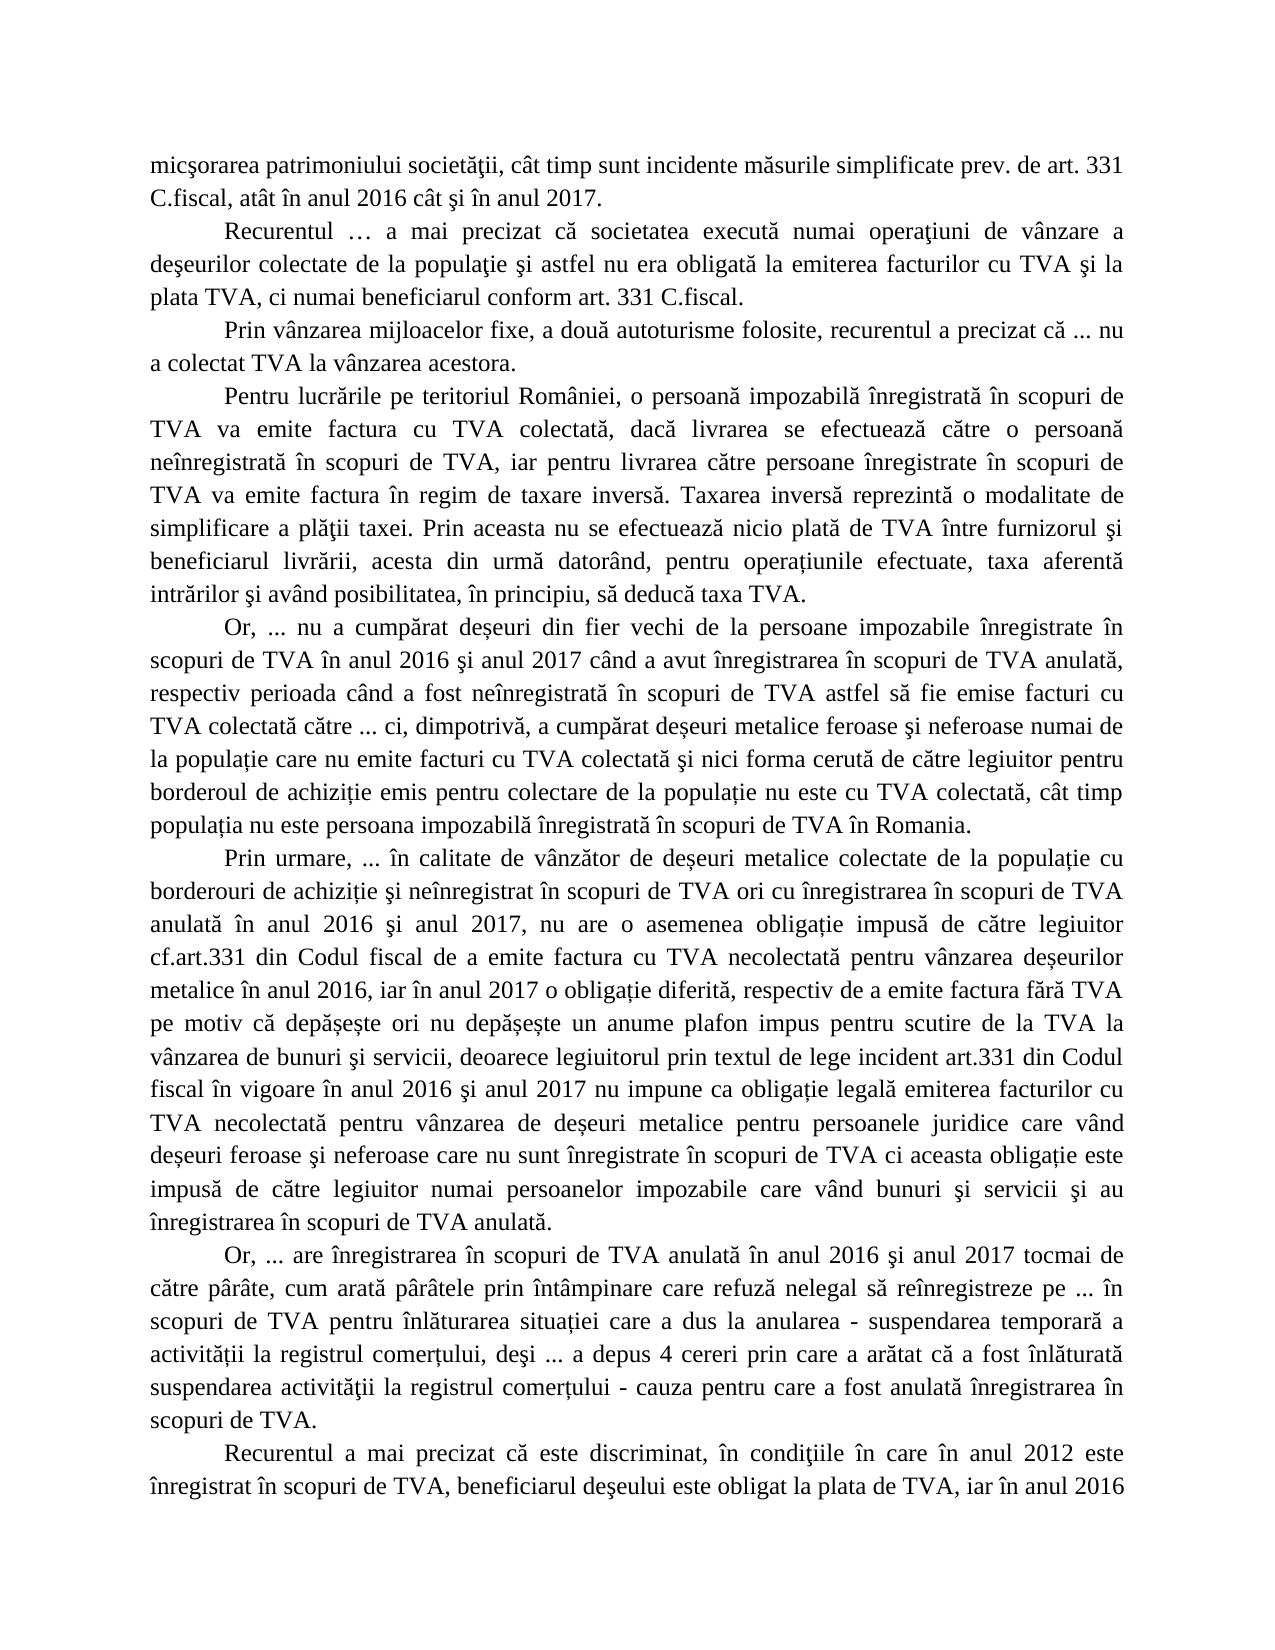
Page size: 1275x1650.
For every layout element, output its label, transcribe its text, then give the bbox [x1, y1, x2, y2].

text Recurentul … a mai precizat că societatea execută numai operaţiuni de vânzare a deşeurilor colectate de la populaţie şi astfel nu era obligată la emiterea facturilor cu TVA şi la plata TVA, ci numai beneficiarul conform art. 331 C.fiscal. [150, 216, 1125, 311]
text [150, 1438, 1125, 1499]
text Or, ... nu a cumpărat deșeuri din fier vechi de la persoane impozabile înregistrate în scopuri de TVA în anul 2016 şi anul 2017 când a avut înregistrarea în scopuri de TVA anulată, respectiv perioada când a fost neînregistrată în scopuri de TVA astfel să fie emise facturi cu TVA colectată către ... ci, dimpotrivă, a cumpărat deșeuri metalice feroase şi neferoase numai de la populație care nu emite facturi cu TVA colectată şi nici forma cerută de către legiuitor pentru borderoul de achiziție emis pentru colectare de la populație nu este cu TVA colectată, cât timp populația nu este persoana impozabilă înregistrată în scopuri de TVA în Romania. [150, 612, 1125, 839]
text Pentru lucrările pe teritoriul României, o persoană impozabilă înregistrată în scopuri de TVA va emite factura cu TVA colectată, dacă livrarea se efectuează către o persoană neînregistrată în scopuri de TVA, iar pentru livrarea către persoane înregistrate în scopuri de TVA va emite factura în regim de taxare inversă. Taxarea inversă reprezintă o modalitate de simplificare a plăţii taxei. Prin aceasta nu se efectuează nicio plată de TVA între furnizorul şi beneficiarul livrării, acesta din urmă datorând, pentru operațiunile efectuate, taxa aferentă intrărilor şi având posibilitatea, în principiu, să deducă taxa TVA. [150, 381, 1125, 608]
text Prin urmare, ... în calitate de vânzător de deșeuri metalice colectate de la populație cu borderouri de achiziție şi neînregistrat în scopuri de TVA ori cu înregistrarea în scopuri de TVA anulată în anul 2016 şi anul 2017, nu are o asemenea obligație impusă de către legiuitor cf.art.331 din Codul fiscal de a emite factura cu TVA necolectată pentru vânzarea deșeurilor metalice în anul 2016, iar în anul 2017 o obligație diferită, respectiv de a emite factura fără TVA pe motiv că depășește ori nu depășește un anume plafon impus pentru scutire de la TVA la vânzarea de bunuri şi servicii, deoarece legiuitorul prin textul de lege incident art.331 din Codul fiscal în vigoare în anul 2016 şi anul 2017 nu impune ca obligație legală emiterea facturilor cu TVA necolectată pentru vânzarea de deșeuri metalice pentru persoanele juridice care vând deșeuri feroase şi neferoase care nu sunt înregistrate în scopuri de TVA ci aceasta obligație este impusă de către legiuitor numai persoanelor impozabile care vând bunuri şi servicii şi au înregistrarea în scopuri de TVA anulată. [150, 843, 1125, 1235]
text Prin vânzarea mijloacelor fixe, a două autoturisme folosite, recurentul a precizat că ... nu a colectat TVA la vânzarea acestora. [150, 315, 1125, 377]
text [150, 150, 1125, 212]
text Or, ... are înregistrarea în scopuri de TVA anulată în anul 2016 şi anul 2017 tocmai de către pârâte, cum arată pârâtele prin întâmpinare care refuză nelegal să reînregistreze pe ... în scopuri de TVA pentru înlăturarea situației care a dus la anularea - suspendarea temporară a activității la registrul comerțului, deşi ... a depus 4 cereri prin care a arătat că a fost înlăturată suspendarea activităţii la registrul comerțului - cauza pentru care a fost anulată înregistrarea în scopuri de TVA. [150, 1240, 1125, 1433]
